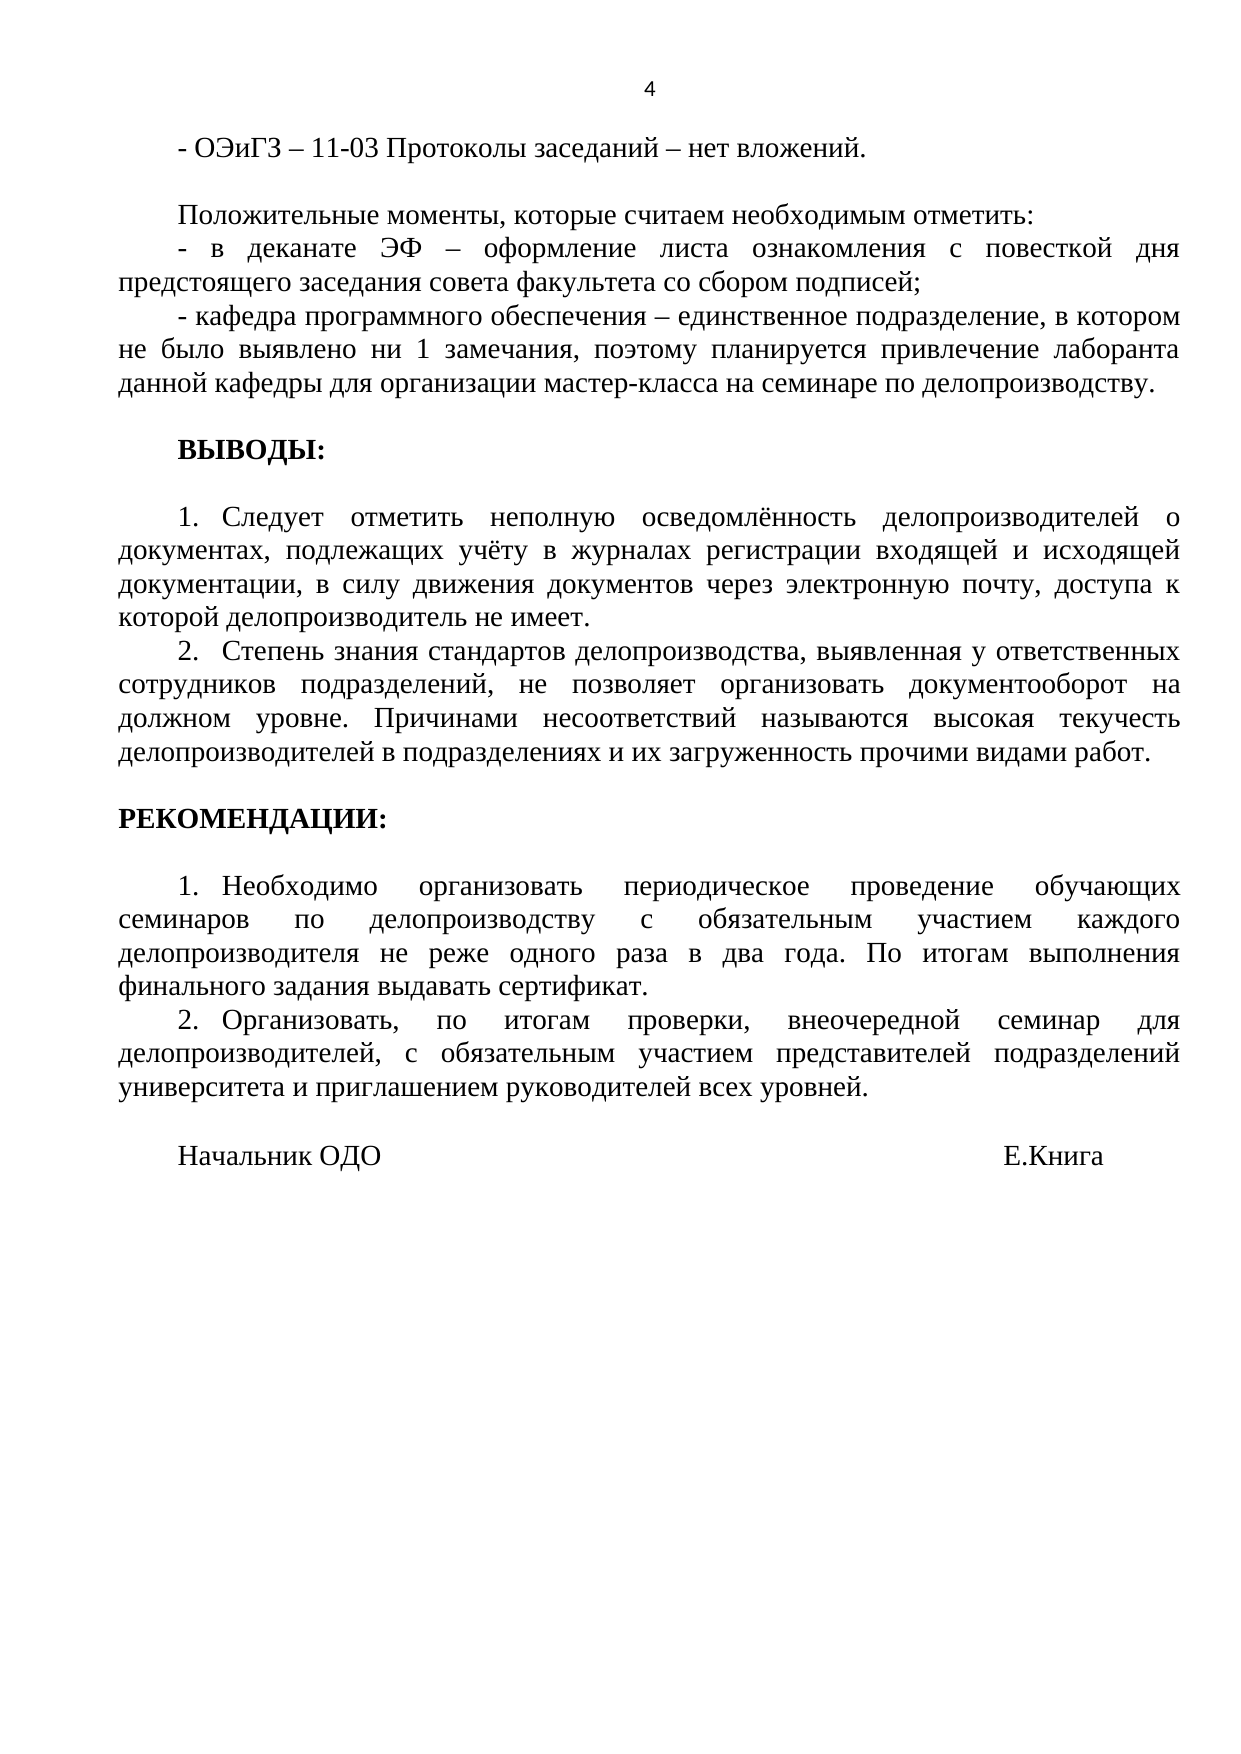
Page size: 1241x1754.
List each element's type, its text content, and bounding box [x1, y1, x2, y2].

text Начальник ОДО Е.Книга [118, 1138, 1181, 1172]
list РЕКОМЕНДАЦИИ: [118, 801, 1181, 834]
text ВЫВОДЫ: [118, 432, 1181, 465]
list Организовать, по итогам проверки, внеочередной семинар для делопроизводителей, с обязательным участием представителей подразделений университета и приглашением руководителей всех уровней. [118, 1002, 1181, 1103]
text - ОЭиГЗ – 11-03 Протоколы заседаний – нет вложений. [118, 130, 1181, 163]
text Положительные моменты, которые считаем необходимым отметить: [118, 197, 1181, 231]
list Необходимо организовать периодическое проведение обучающих семинаров по делопроизводству с обязательным участием каждого делопроизводителя не реже одного раза в два года. По итогам выполнения финального задания выдавать сертификат. [118, 868, 1181, 1002]
text - кафедра программного обеспечения – единственное подразделение, в котором не было выявлено ни 1 замечания, поэтому планируется привлечение лаборанта данной кафедры для организации мастер-класса на семинаре по делопроизводству. [118, 298, 1181, 398]
list Следует отметить неполную осведомлённость делопроизводителей о документах, подлежащих учёту в журналах регистрации входящей и исходящей документации, в силу движения документов через электронную почту, доступа к которой делопроизводитель не имеет. [118, 499, 1181, 633]
text - в деканате ЭФ – оформление листа ознакомления с повесткой дня предстоящего заседания совета факультета со сбором подписей; [118, 231, 1181, 298]
list Степень знания стандартов делопроизводства, выявленная у ответственных сотрудников подразделений, не позволяет организовать документооборот на должном уровне. Причинами несоответствий называются высокая текучесть делопроизводителей в подразделениях и их загруженность прочими видами работ. [118, 633, 1181, 767]
